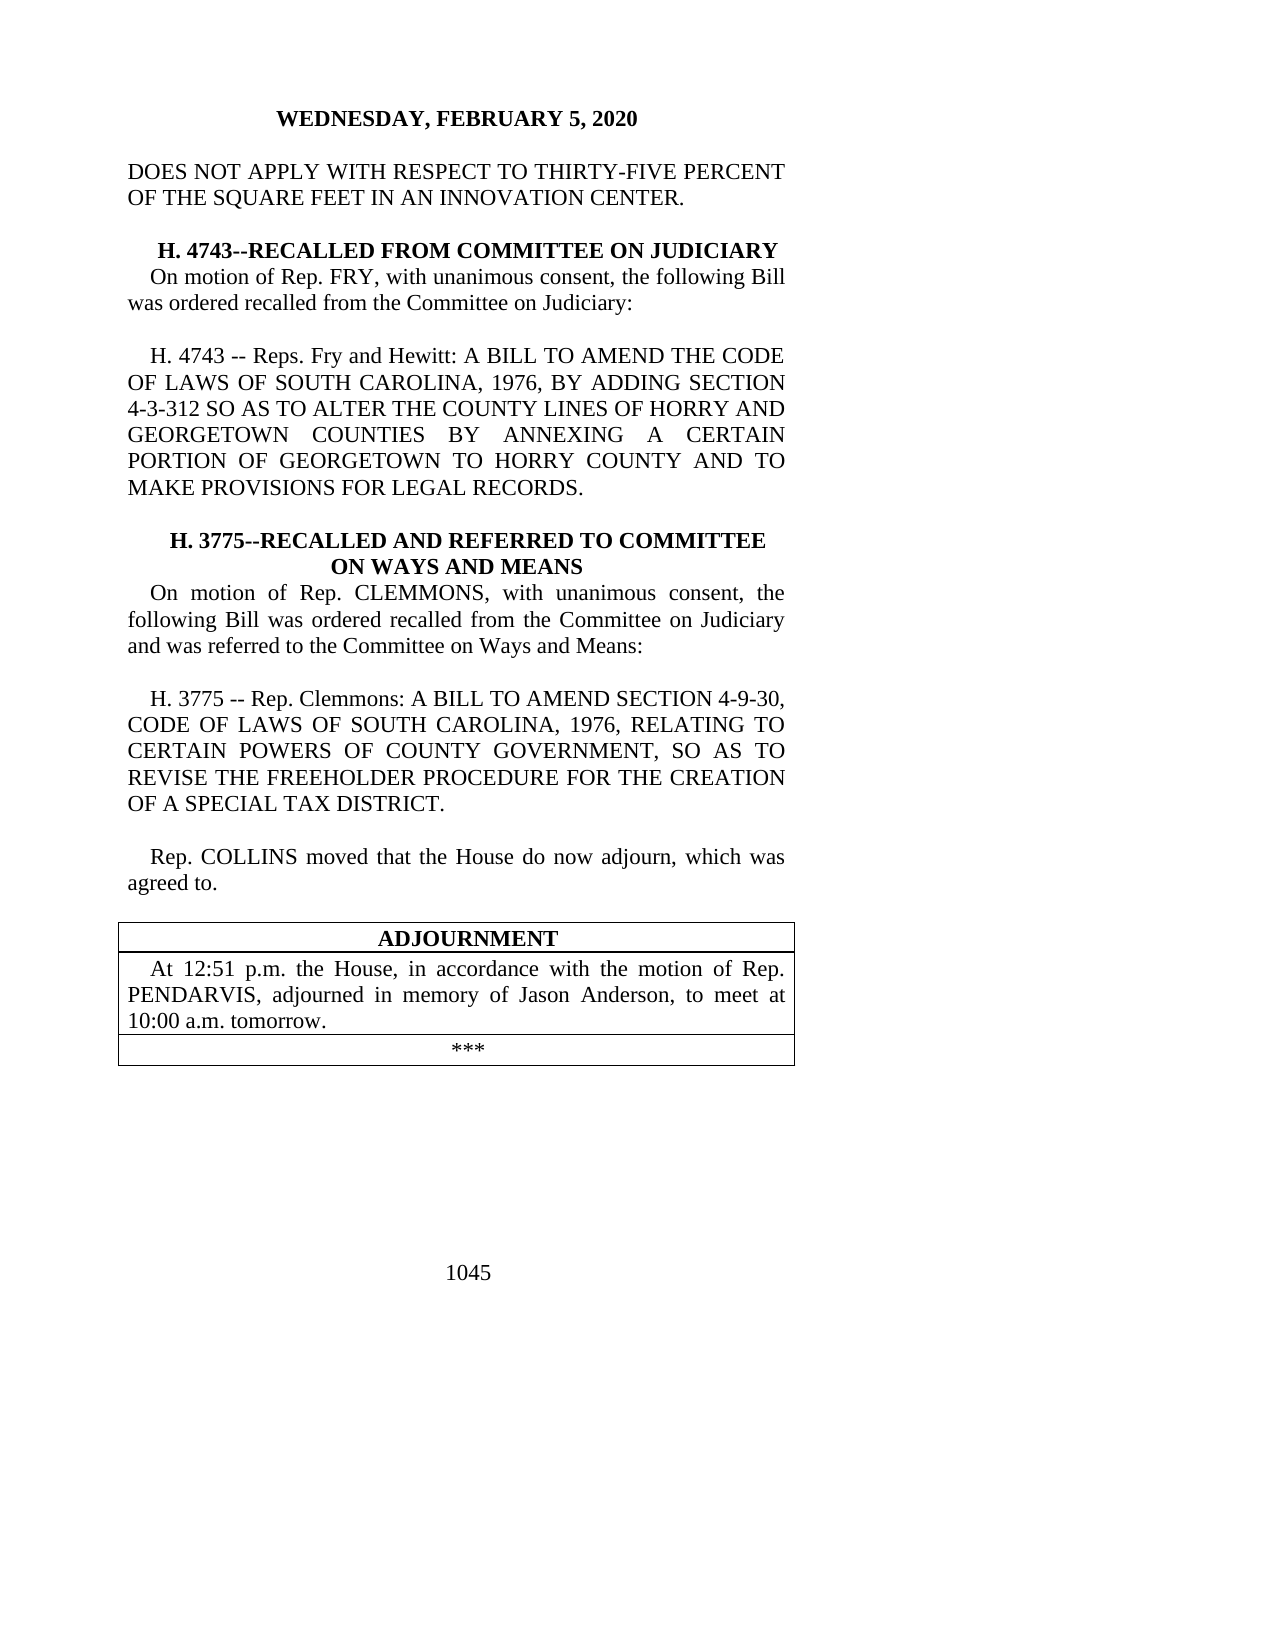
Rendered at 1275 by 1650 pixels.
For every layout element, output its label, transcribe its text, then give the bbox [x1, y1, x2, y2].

text H. 3775--RECALLED AND REFERRED TO COMMITTEE ON WAYS AND MEANS [127, 527, 786, 579]
text H. 4743--RECALLED FROM COMMITTEE ON JUDICIARY [127, 237, 786, 263]
text ADJOURNMENT [119, 923, 794, 951]
text *** [119, 1035, 794, 1065]
text Rep. COLLINS moved that the House do now adjourn, which was agreed to. [127, 843, 786, 896]
text On motion of Rep. FRY, with unanimous consent, the following Bill was ordered recalled from the Committee on Judiciary: [127, 263, 786, 316]
text On motion of Rep. CLEMMONS, with unanimous consent, the following Bill was ordered recalled from the Committee on Judiciary and was referred to the Committee on Ways and Means: [127, 579, 786, 658]
text At 12:51 p.m. the House, in accordance with the motion of Rep. PENDARVIS, adjourned in memory of Jason Anderson, to meet at 10:00 a.m. tomorrow. [119, 953, 794, 1034]
text H. 3775 -- Rep. Clemmons: A BILL TO AMEND SECTION 4-9-30, CODE OF LAWS OF SOUTH CAROLINA, 1976, RELATING TO CERTAIN POWERS OF COUNTY GOVERNMENT, SO AS TO REVISE THE FREEHOLDER PROCEDURE FOR THE CREATION OF A SPECIAL TAX DISTRICT. [127, 685, 786, 817]
text H. 4743 -- Reps. Fry and Hewitt: A BILL TO AMEND THE CODE OF LAWS OF SOUTH CAROLINA, 1976, BY ADDING SECTION 4-3-312 SO AS TO ALTER THE COUNTY LINES OF HORRY AND GEORGETOWN COUNTIES BY ANNEXING A CERTAIN PORTION OF GEORGETOWN TO HORRY COUNTY AND TO MAKE PROVISIONS FOR LEGAL RECORDS. [127, 342, 786, 500]
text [127, 158, 786, 210]
